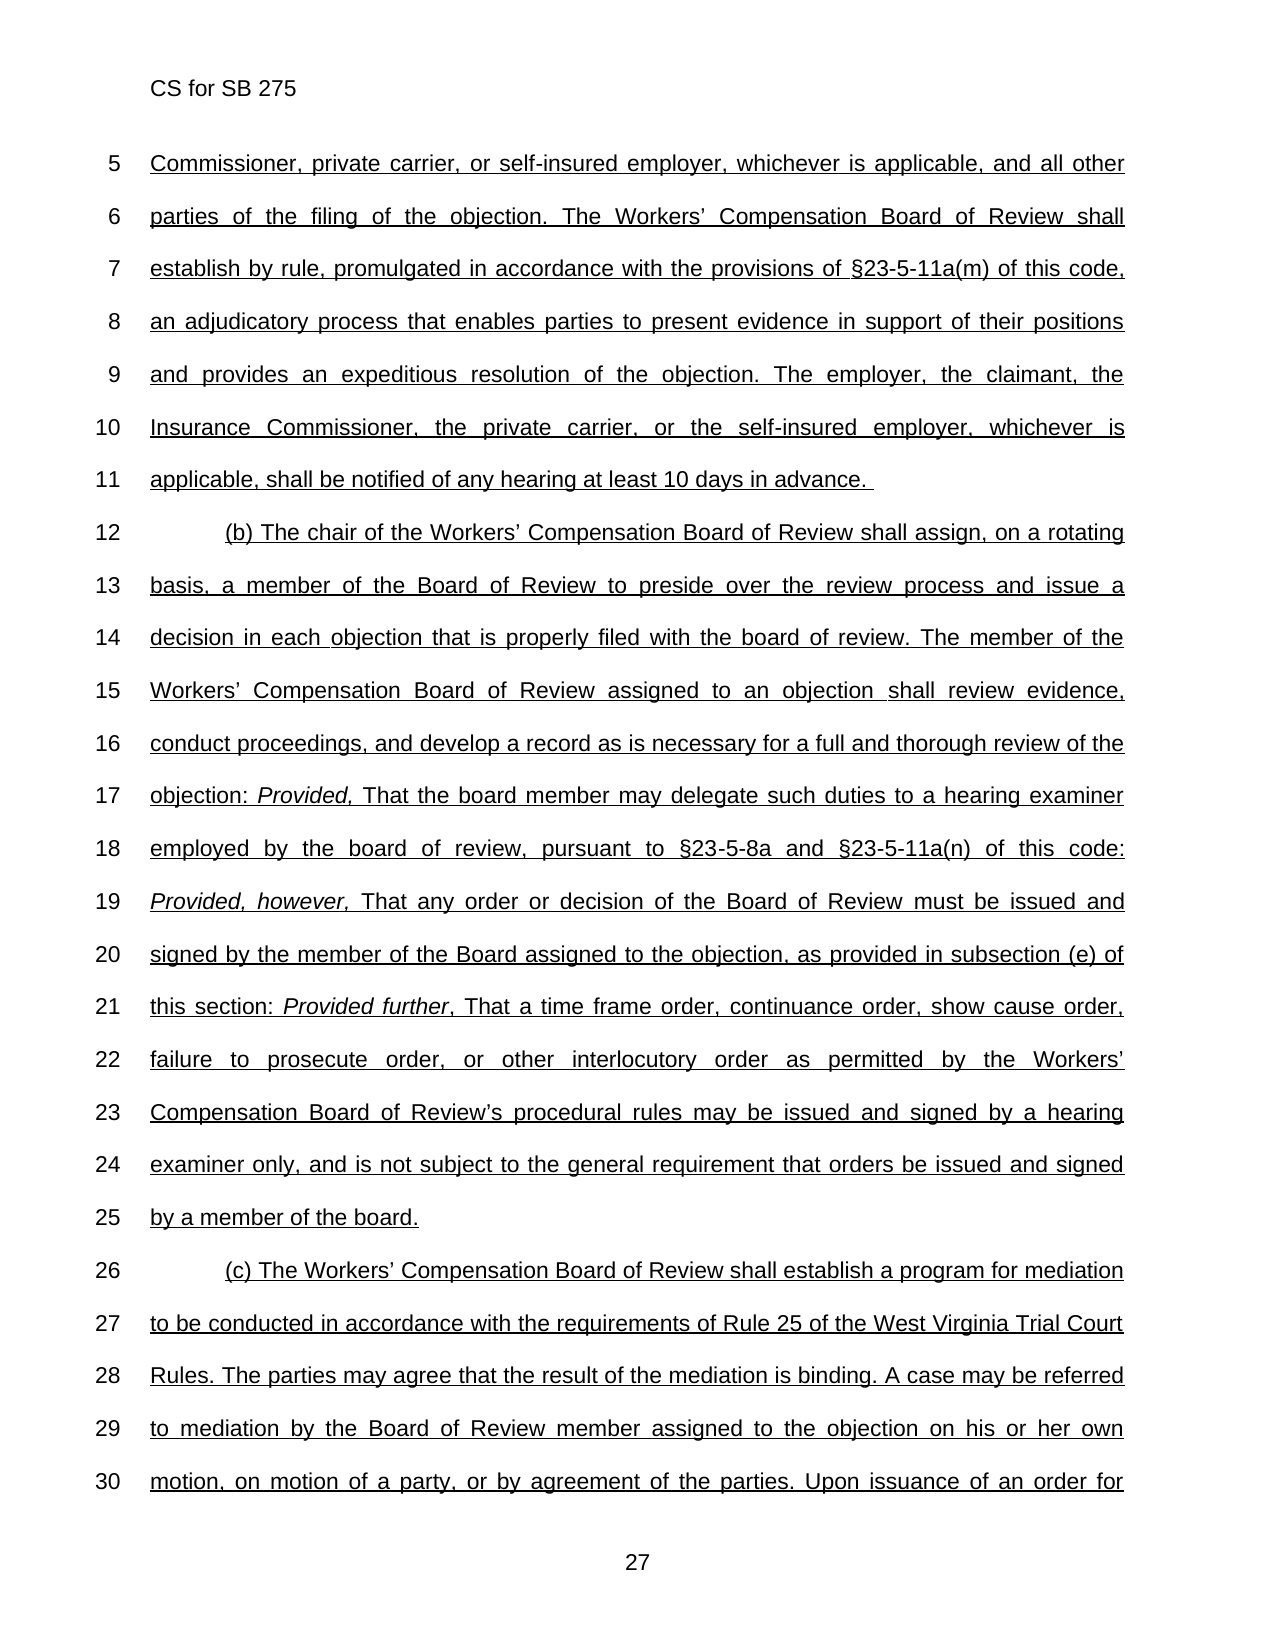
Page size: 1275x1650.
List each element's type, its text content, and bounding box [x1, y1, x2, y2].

text (b) The chair of the Workers’ Compensation Board of Review shall assign, on a rotating basis, a member of the Board of Review to preside over the review process and issue a decision in each objection that is properly filed with the board of review. The member of the Workers’ Compensation Board of Review assigned to an objection shall review evidence, conduct proceedings, and develop a record as is necessary for a full and thorough review of the objection: Provided, That the board member may delegate such duties to a hearing examiner employed by the board of review, pursuant to §23-5-8a and §23-5-11a(n) of this code: Provided, however, That any order or decision of the Board of Review must be issued and signed by the member of the Board assigned to the objection, as provided in subsection (e) of this section: Provided further, That a time frame order, continuance order, show cause order, failure to prosecute order, or other interlocutory order as permitted by the Workers’ Compensation Board of Review’s procedural rules may be issued and signed by a hearing examiner only, and is not subject to the general requirement that orders be issued and signed by a member of the board. [150, 912, 1125, 1069]
text (b) The chair of the Workers’ Compensation Board of Review shall assign, on a rotating basis, a member of the Board of Review to preside over the review process and issue a decision in each objection that is properly filed with the board of review. The member of the Workers’ Compensation Board of Review assigned to an objection shall review evidence, conduct proceedings, and develop a record as is necessary for a full and thorough review of the objection: Provided, That the board member may delegate such duties to a hearing examiner employed by the board of review, pursuant to §23-5-8a and §23-5-11a(n) of this code: Provided, however, That any order or decision of the Board of Review must be issued and signed by the member of the Board assigned to the objection, as provided in subsection (e) of this section: Provided further, That a time frame order, continuance order, show cause order, failure to prosecute order, or other interlocutory order as permitted by the Workers’ Compensation Board of Review’s procedural rules may be issued and signed by a hearing examiner only, and is not subject to the general requirement that orders be issued and signed by a member of the board. [150, 754, 1125, 858]
text (b) The chair of the Workers’ Compensation Board of Review shall assign, on a rotating basis, a member of the Board of Review to preside over the review process and issue a decision in each objection that is properly filed with the board of review. The member of the Workers’ Compensation Board of Review assigned to an objection shall review evidence, conduct proceedings, and develop a record as is necessary for a full and thorough review of the objection: Provided, That the board member may delegate such duties to a hearing examiner employed by the board of review, pursuant to §23-5-8a and §23-5-11a(n) of this code: Provided, however, That any order or decision of the Board of Review must be issued and signed by the member of the Board assigned to the objection, as provided in subsection (e) of this section: Provided further, That a time frame order, continuance order, show cause order, failure to prosecute order, or other interlocutory order as permitted by the Workers’ Compensation Board of Review’s procedural rules may be issued and signed by a hearing examiner only, and is not subject to the general requirement that orders be issued and signed by a member of the board. [150, 519, 1125, 594]
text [150, 1386, 1125, 1494]
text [150, 150, 1125, 173]
text (b) The chair of the Workers’ Compensation Board of Review shall assign, on a rotating basis, a member of the Board of Review to preside over the review process and issue a decision in each objection that is properly filed with the board of review. The member of the Workers’ Compensation Board of Review assigned to an objection shall review evidence, conduct proceedings, and develop a record as is necessary for a full and thorough review of the objection: Provided, That the board member may delegate such duties to a hearing examiner employed by the board of review, pursuant to §23-5-8a and §23-5-11a(n) of this code: Provided, however, That any order or decision of the Board of Review must be issued and signed by the member of the Board assigned to the objection, as provided in subsection (e) of this section: Provided further, That a time frame order, continuance order, show cause order, failure to prosecute order, or other interlocutory order as permitted by the Workers’ Compensation Board of Review’s procedural rules may be issued and signed by a hearing examiner only, and is not subject to the general requirement that orders be issued and signed by a member of the board. [150, 1070, 1125, 1174]
text (b) The chair of the Workers’ Compensation Board of Review shall assign, on a rotating basis, a member of the Board of Review to preside over the review process and issue a decision in each objection that is properly filed with the board of review. The member of the Workers’ Compensation Board of Review assigned to an objection shall review evidence, conduct proceedings, and develop a record as is necessary for a full and thorough review of the objection: Provided, That the board member may delegate such duties to a hearing examiner employed by the board of review, pursuant to §23-5-8a and §23-5-11a(n) of this code: Provided, however, That any order or decision of the Board of Review must be issued and signed by the member of the Board assigned to the objection, as provided in subsection (e) of this section: Provided further, That a time frame order, continuance order, show cause order, failure to prosecute order, or other interlocutory order as permitted by the Workers’ Compensation Board of Review’s procedural rules may be issued and signed by a hearing examiner only, and is not subject to the general requirement that orders be issued and signed by a member of the board. [150, 596, 1125, 700]
